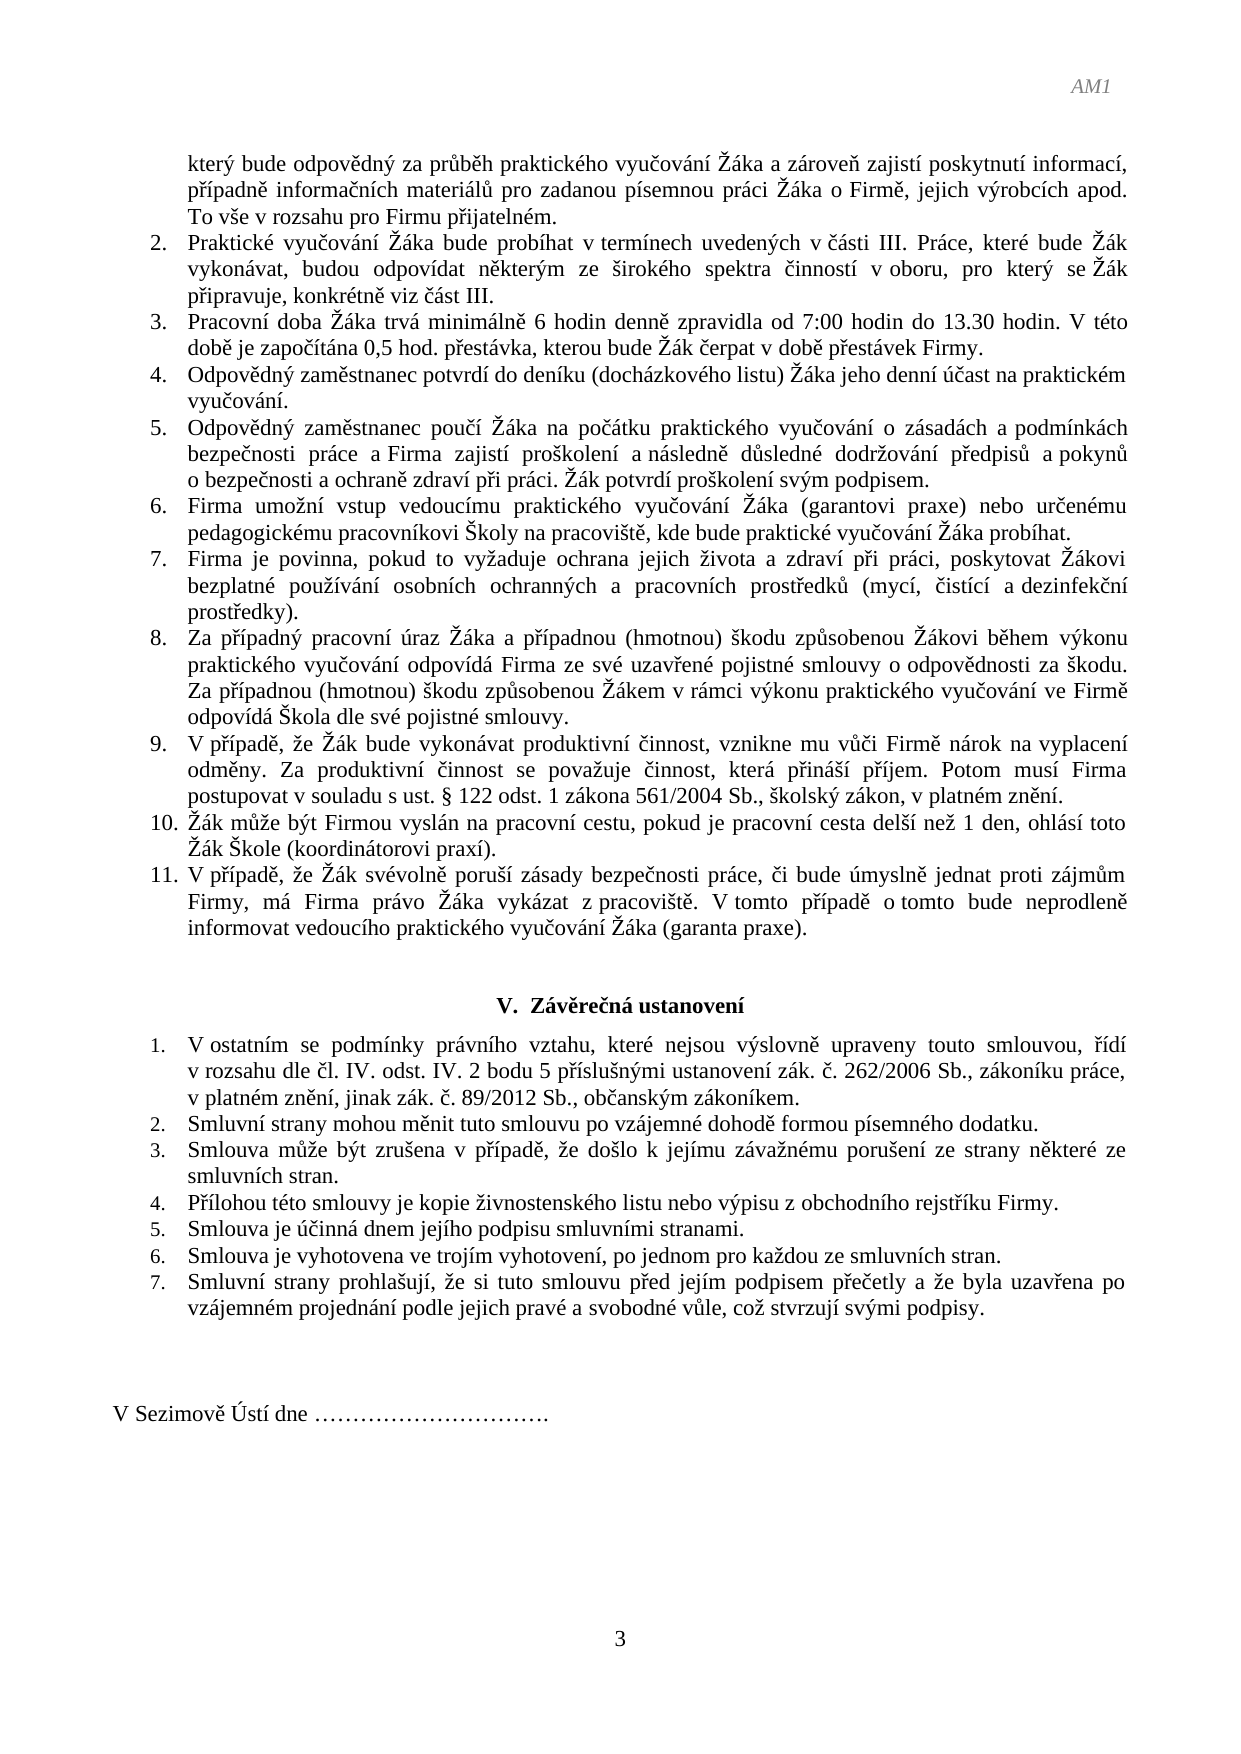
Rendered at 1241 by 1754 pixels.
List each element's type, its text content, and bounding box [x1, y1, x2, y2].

list Firma umožní vstup vedoucímu praktického vyučování Žáka (garantovi praxe) nebo určenému pedagogickému pracovníkovi Školy na pracoviště, kde bude praktické vyučování Žáka probíhat. [150, 493, 1128, 545]
list Žák může být Firmou vyslán na pracovní cestu, pokud je pracovní cesta delší než 1 den, ohlásí toto Žák Škole (koordinátorovi praxí). [150, 809, 1128, 862]
text který bude odpovědný za průběh praktického vyučování Žáka a zároveň zajistí poskytnutí informací, případně informačních materiálů pro zadanou písemnou práci Žáka o Firmě, jejich výrobcích apod. To vše v rozsahu pro Firmu přijatelném. [187, 150, 1128, 229]
list V případě, že Žák bude vykonávat produktivní činnost, vznikne mu vůči Firmě nárok na vyplacení odměny. Za produktivní činnost se považuje činnost, která přináší příjem. Potom musí Firma postupovat v souladu s ust. § 122 odst. 1 zákona 561/2004 Sb., školský zákon, v platném znění. [150, 730, 1128, 809]
list Smlouva je vyhotovena ve trojím vyhotovení, po jednom pro každou ze smluvních stran. [150, 1242, 1128, 1268]
list Smluvní strany prohlašují, že si tuto smlouvu před jejím podpisem přečetly a že byla uzavřena po vzájemném projednání podle jejich pravé a svobodné vůle, což stvrzují svými podpisy. [150, 1268, 1128, 1321]
list V ostatním se podmínky právního vztahu, které nejsou výslovně upraveny touto smlouvou, řídí v rozsahu dle čl. IV. odst. IV. 2 bodu 5 příslušnými ustanovení zák. č. 262/2006 Sb., zákoníku práce, v platném znění, jinak zák. č. 89/2012 Sb., občanským zákoníkem. [150, 1031, 1128, 1110]
list Přílohou této smlouvy je kopie živnostenského listu nebo výpisu z obchodního rejstříku Firmy. [150, 1189, 1128, 1215]
text Závěrečná ustanovení [112, 992, 1128, 1018]
list Smluvní strany mohou měnit tuto smlouvu po vzájemné dohodě formou písemného dodatku. [150, 1110, 1128, 1136]
list V případě, že Žák svévolně poruší zásady bezpečnosti práce, či bude úmyslně jednat proti zájmům Firmy, má Firma právo Žáka vykázat z pracoviště. V tomto případě o tomto bude neprodleně informovat vedoucího praktického vyučování Žáka (garanta praxe). [150, 862, 1128, 941]
list Odpovědný zaměstnanec poučí Žáka na počátku praktického vyučování o zásadách a podmínkách bezpečnosti práce a Firma zajistí proškolení a následně důsledné dodržování předpisů a pokynů o bezpečnosti a ochraně zdraví při práci. Žák potvrdí proškolení svým podpisem. [150, 413, 1128, 493]
list Firma je povinna, pokud to vyžaduje ochrana jejich života a zdraví při práci, poskytovat Žákovi bezplatné používání osobních ochranných a pracovních prostředků (mycí, čistící a dezinfekční prostředky). [150, 545, 1128, 624]
list Smlouva je účinná dnem jejího podpisu smluvními stranami. [150, 1215, 1128, 1242]
list Odpovědný zaměstnanec potvrdí do deníku (docházkového listu) Žáka jeho denní účast na praktickém vyučování. [150, 361, 1128, 413]
text V Sezimově Ústí dne [112, 1400, 1128, 1426]
list Smlouva může být zrušena v případě, že došlo k jejímu závažnému porušení ze strany některé ze smluvních stran. [150, 1136, 1128, 1189]
list Praktické vyučování Žáka bude probíhat v termínech uvedených v části III. Práce, které bude Žák vykonávat, budou odpovídat některým ze širokého spektra činností v oboru, pro který se Žák připravuje, konkrétně viz část III. [150, 229, 1128, 308]
list Za případný pracovní úraz Žáka a případnou (hmotnou) škodu způsobenou Žákovi během výkonu praktického vyučování odpovídá Firma ze své uzavřené pojistné smlouvy o odpovědnosti za škodu. Za případnou (hmotnou) škodu způsobenou Žákem v rámci výkonu praktického vyučování ve Firmě odpovídá Škola dle své pojistné smlouvy. [150, 624, 1128, 730]
list Pracovní doba Žáka trvá minimálně 6 hodin denně zpravidla od 7:00 hodin do 13.30 hodin. V této době je započítána 0,5 hod. přestávka, kterou bude Žák čerpat v době přestávek Firmy. [150, 308, 1128, 361]
